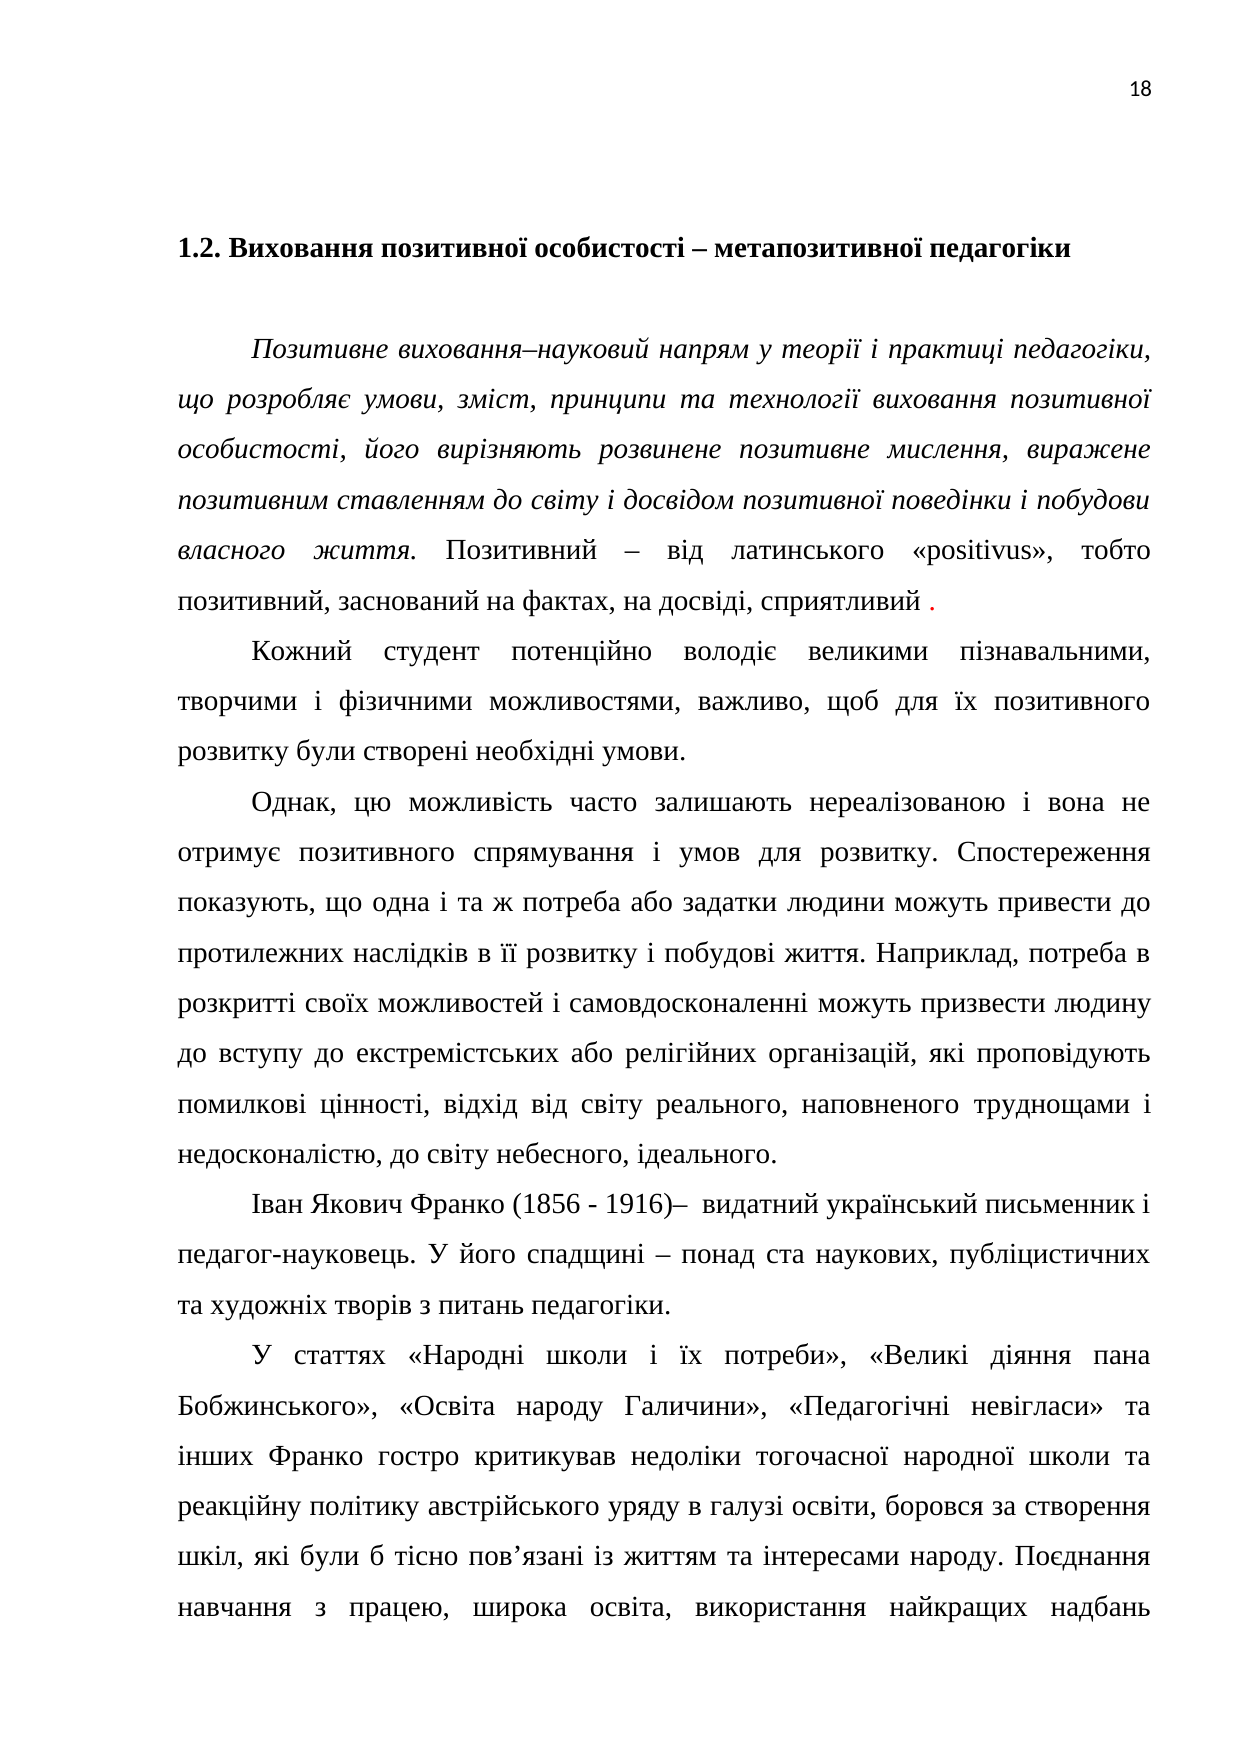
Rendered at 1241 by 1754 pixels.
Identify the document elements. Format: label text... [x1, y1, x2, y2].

text Іван Якович Франко (1856 - 1916)– видатний український письменник і педагог-науковець. У його спадщині – понад ста наукових, публіцистичних та художніх творів з питань педагогіки. [177, 1186, 1152, 1321]
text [177, 1337, 1152, 1622]
text Позитивне виховання–науковий напрям у теорії і практиці педагогіки, що розробляє умови, зміст, принципи та технології виховання позитивної особистості, його вирізняють розвинене позитивне мислення, виражене позитивним ставленням до світу і досвідом позитивної поведінки і побудови власного життя. Позитивний – від латинського «positivus», тобто позитивний, заснований на фактах, на досвіді, сприятливий . [177, 331, 1152, 616]
text Кожний студент потенційно володіє великими пізнавальними, творчими і фізичними можливостями, важливо, щоб для їх позитивного розвитку були створені необхідні умови. [177, 633, 1152, 767]
text 1.2. Виховання позитивної особистості – метапозитивної педагогіки [177, 230, 1152, 264]
text Однак, цю можливість часто залишають нереалізованою і вона не отримує позитивного спрямування і умов для розвитку. Спостереження показують, що одна і та ж потреба або задатки людини можуть привести до протилежних наслідків в її розвитку і побудові життя. Наприклад, потреба в розкритті своїх можливостей і самовдосконаленні можуть призвести людину до вступу до екстремістських або релігійних організацій, які проповідують помилкові цінності, відхід від світу реального, наповненого труднощами і недосконалістю, до світу небесного, ідеального. [177, 784, 1152, 1169]
